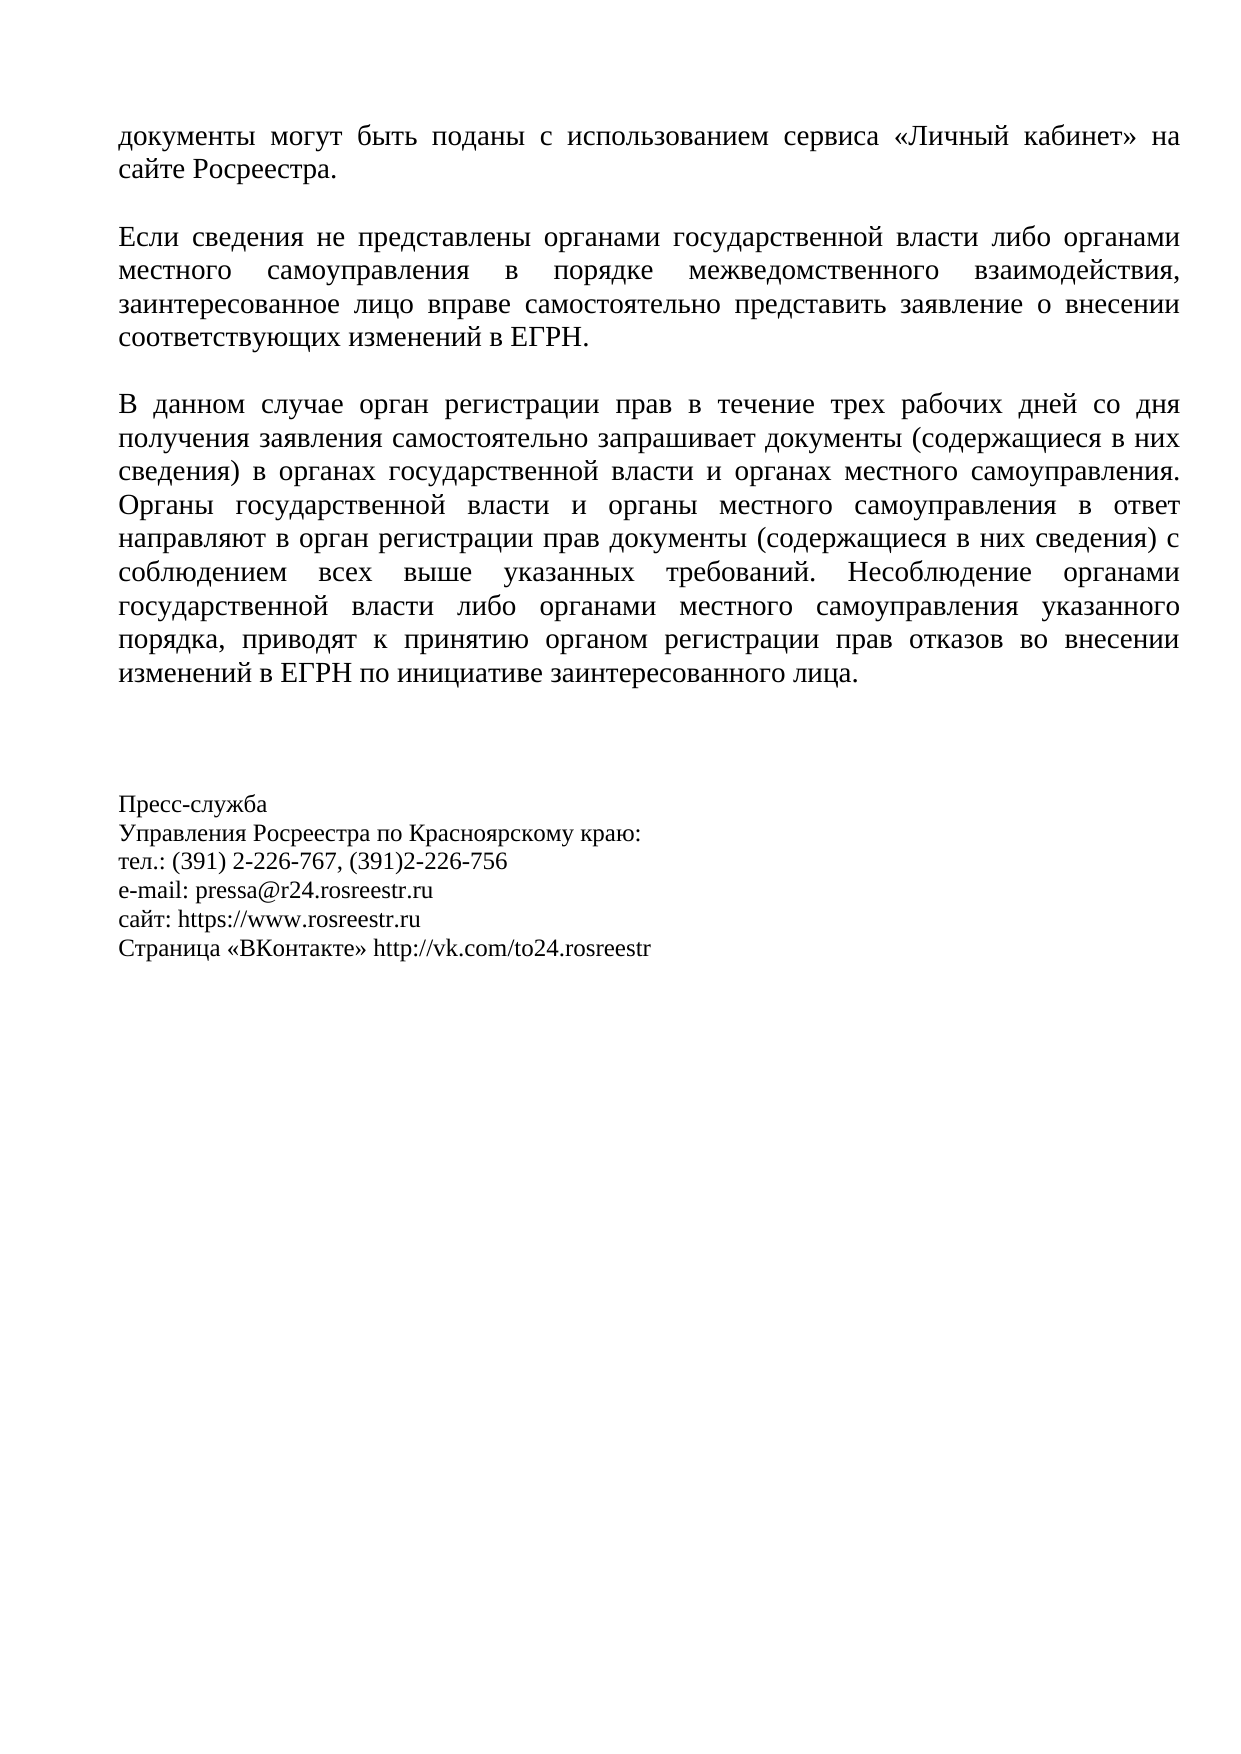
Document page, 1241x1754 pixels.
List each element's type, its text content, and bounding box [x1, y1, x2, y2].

text В данном случае орган регистрации прав в течение трех рабочих дней со дня получения заявления самостоятельно запрашивает документы (содержащиеся в них сведения) в органах государственной власти и органах местного самоуправления. Органы государственной власти и органы местного самоуправления в ответ направляют в орган регистрации прав документы (содержащиеся в них сведения) с соблюдением всех выше указанных требований. Несоблюдение органами государственной власти либо органами местного самоуправления указанного порядка, приводят к принятию органом регистрации прав отказов во внесении изменений в ЕГРН по инициативе заинтересованного лица. [118, 386, 1181, 688]
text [118, 118, 1181, 185]
text Пресс-служба [118, 789, 1181, 818]
text е-mail: pressa@r24.rosreestr.ru [118, 875, 1181, 904]
text Если сведения не представлены органами государственной власти либо органами местного самоуправления в порядке межведомственного взаимодействия, заинтересованное лицо вправе самостоятельно представить заявление о внесении соответствующих изменений в ЕГРН. [118, 219, 1181, 353]
text Управления Росреестра по Красноярскому краю: [118, 818, 1181, 846]
text сайт: https://www.rosreestr.ru [118, 904, 1181, 933]
text тел.: (391) 2-226-767, (391)2-226-756 [118, 846, 1181, 875]
text Страница «ВКонтакте» http://vk.com/to24.rosreestr [118, 933, 1181, 961]
